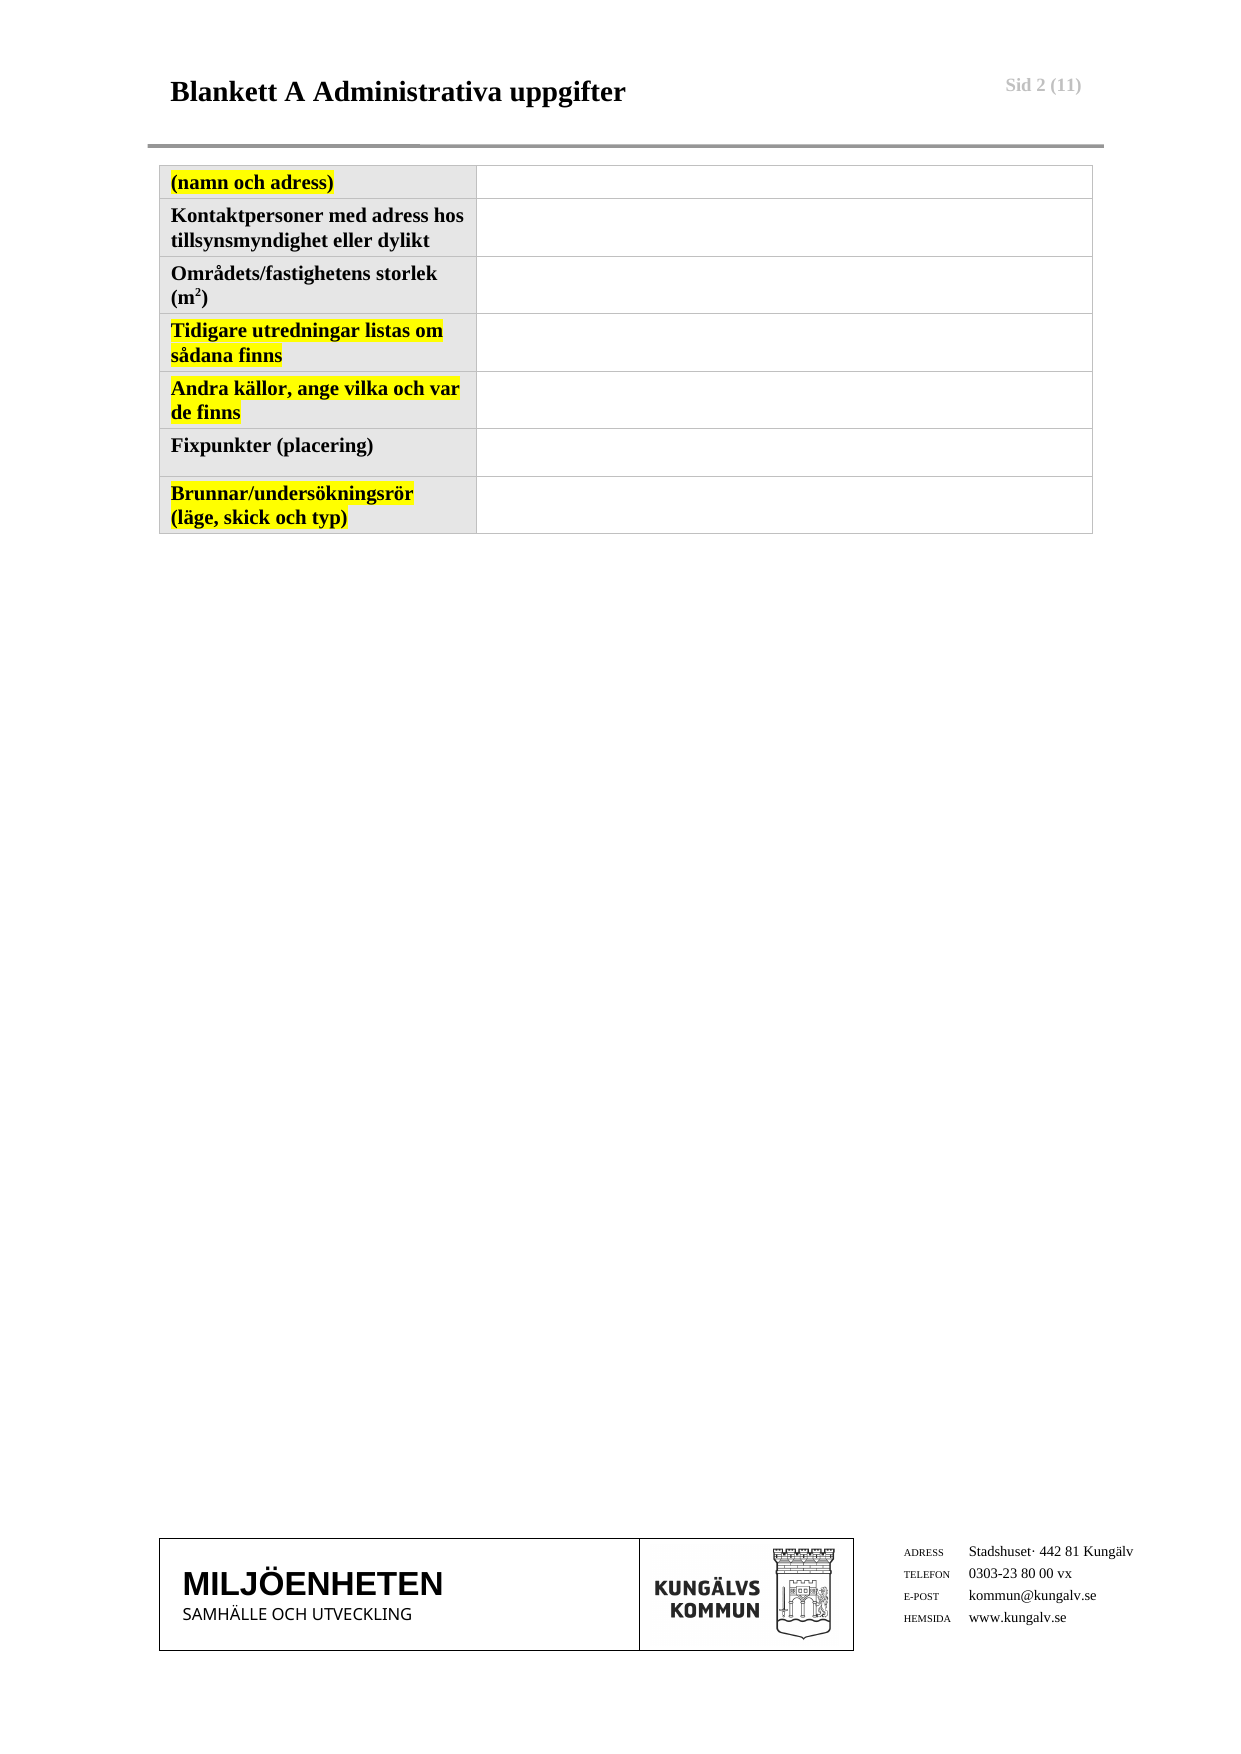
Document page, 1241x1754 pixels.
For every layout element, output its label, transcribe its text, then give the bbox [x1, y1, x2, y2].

table_cell Områdets/fastighetens storlek (m2) [160, 257, 476, 313]
picture [650, 1544, 840, 1646]
table_cell Kontaktpersoner med adress hos tillsynsmyndighet eller dylikt [160, 199, 476, 256]
table_cell [477, 199, 1092, 256]
table_cell Brunnar/undersökningsrör (läge, skick och typ) [160, 477, 476, 533]
table_cell [477, 166, 1092, 198]
table_cell [477, 314, 1092, 371]
table_cell [477, 257, 1092, 313]
table_cell [477, 429, 1092, 476]
table_cell [477, 477, 1092, 533]
table_cell Andra källor, ange vilka och var de finns [160, 372, 476, 428]
table_cell Nuvarande fastighetsägare (namn och adress) [160, 166, 476, 198]
table_cell [477, 372, 1092, 428]
table_cell Tidigare utredningar listas om sådana finns [160, 314, 476, 371]
table_cell Fixpunkter (placering) [160, 429, 476, 476]
